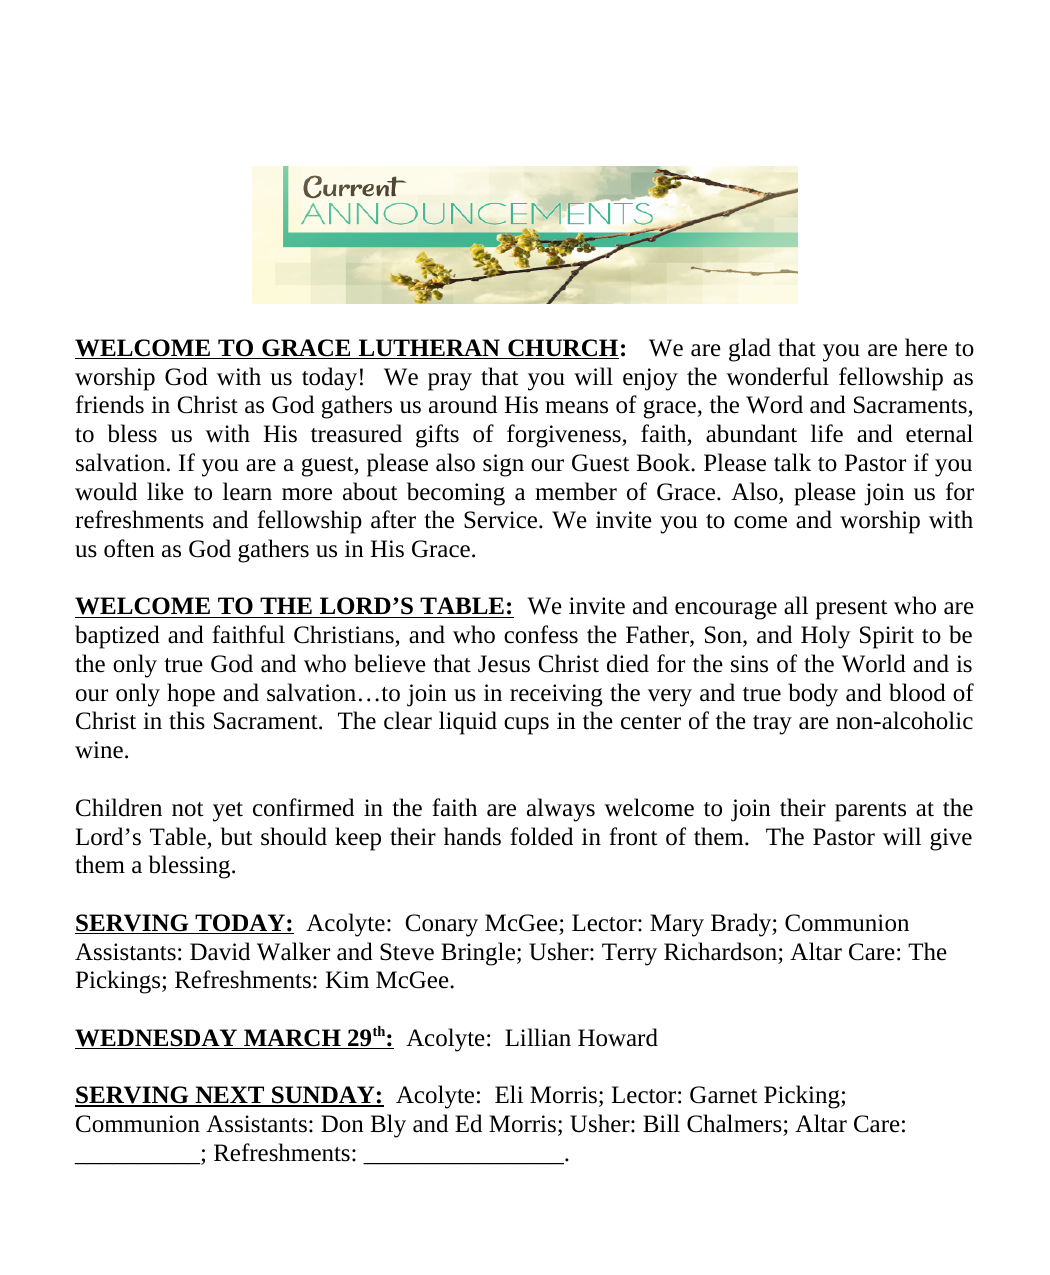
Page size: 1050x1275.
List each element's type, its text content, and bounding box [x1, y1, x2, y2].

text Children not yet confirmed in the faith are always welcome to join their parents at the Lord’s Table, but should keep their hands folded in front of them. The Pastor will give them a blessing. [75, 793, 975, 879]
text WELCOME TO GRACE LUTHERAN CHURCH: We are glad that you are here to worship God with us today! We pray that you will enjoy the wonderful fellowship as friends in Christ as God gathers us around His means of grace, the Word and Sacraments, to bless us with His treasured gifts of forgiveness, faith, abundant life and eternal salvation. If you are a guest, please also sign our Guest Book. Please talk to Pastor if you would like to learn more about becoming a member of Grace. Also, please join us for refreshments and fellowship after the Service. We invite you to come and worship with us often as God gathers us in His Grace. [75, 333, 975, 563]
text SERVING TODAY: Acolyte: Conary McGee; Lector: Mary Brady; Communion Assistants: David Walker and Steve Bringle; Usher: Terry Richardson; Altar Care: The Pickings; Refreshments: Kim McGee. [75, 908, 975, 994]
text WELCOME TO THE LORD’S TABLE: We invite and encourage all present who are baptized and faithful Christians, and who confess the Father, Son, and Holy Spirit to be the only true God and who believe that Jesus Christ died for the sins of the World and is our only hope and salvation…to join us in receiving the very and true body and blood of Christ in this Sacrament. The clear liquid cups in the center of the tray are non-alcoholic wine. [75, 592, 975, 764]
text SERVING NEXT SUNDAY: Acolyte: Eli Morris; Lector: Garnet Picking; Communion Assistants: Don Bly and Ed Morris; Usher: Bill Chalmers; Altar Care: __________; Refreshments: ________________. [75, 1080, 975, 1167]
picture [252, 166, 798, 304]
text WEDNESDAY MARCH 29th: Acolyte: Lillian Howard [75, 1023, 975, 1052]
